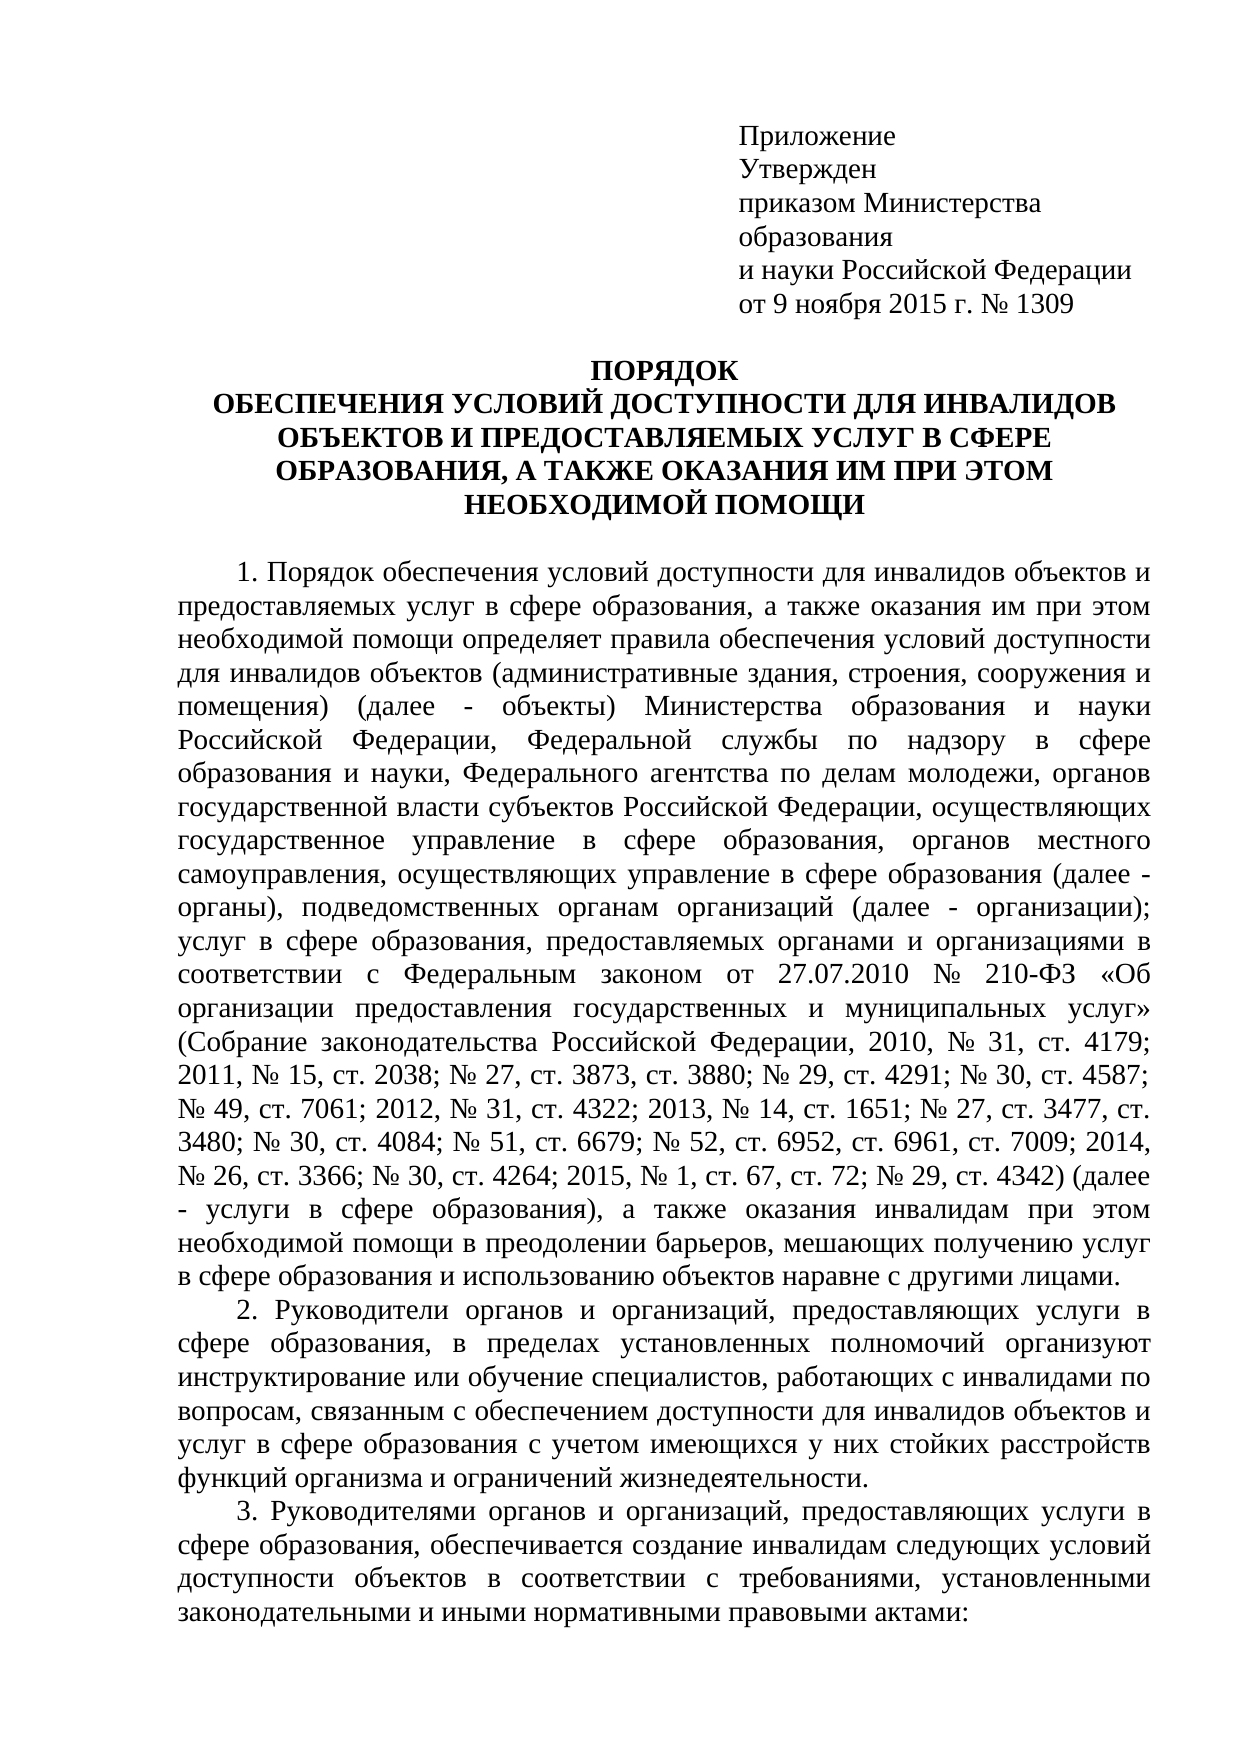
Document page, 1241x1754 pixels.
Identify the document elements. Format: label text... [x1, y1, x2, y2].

text ПОРЯДОК [177, 353, 1152, 386]
text 1. Порядок обеспечения условий доступности для инвалидов объектов и предоставляемых услуг в сфере образования, а также оказания им при этом необходимой помощи определяет правила обеспечения условий доступности для инвалидов объектов (административные здания, строения, сооружения и помещения) (далее - объекты) Министерства образования и науки Российской Федерации, Федеральной службы по надзору в сфере образования и науки, Федерального агентства по делам молодежи, органов государственной власти субъектов Российской Федерации, осуществляющих государственное управление в сфере образования, органов местного самоуправления, осуществляющих управление в сфере образования (далее - органы), подведомственных органам организаций (далее - организации); услуг в сфере образования, предоставляемых органами и организациями в соответствии с Федеральным законом от 27.07.2010 № 210-ФЗ «Об организации предоставления государственных и муниципальных услуг» (Собрание законодательства Российской Федерации, 2010, № 31, ст. 4179; 2011, № 15, ст. 2038; № 27, ст. 3873, ст. 3880; № 29, ст. 4291; № 30, ст. 4587; № 49, ст. 7061; 2012, № 31, ст. 4322; 2013, № 14, ст. 1651; № 27, ст. 3477, ст. 3480; № 30, ст. 4084; № 51, ст. 6679; № 52, ст. 6952, ст. 6961, ст. 7009; 2014, № 26, ст. 3366; № 30, ст. 4264; 2015, № 1, ст. 67, ст. 72; № 29, ст. 4342) (далее - услуги в сфере образования), а также оказания инвалидам при этом необходимой помощи в преодолении барьеров, мешающих получению услуг в сфере образования и использованию объектов наравне с другими лицами. [177, 554, 1152, 1292]
text приказом Министерства [738, 185, 1152, 219]
text Приложение [738, 118, 1152, 152]
text 3. Руководителями органов и организаций, предоставляющих услуги в сфере образования, обеспечивается создание инвалидам следующих условий доступности объектов в соответствии с требованиями, установленными законодательными и иными нормативными правовыми актами: [177, 1493, 1152, 1627]
text ОБЕСПЕЧЕНИЯ УСЛОВИЙ ДОСТУПНОСТИ ДЛЯ ИНВАЛИДОВ ОБЪЕКТОВ И ПРЕДОСТАВЛЯЕМЫХ УСЛУГ В СФЕРЕ ОБРАЗОВАНИЯ, А ТАКЖЕ ОКАЗАНИЯ ИМ ПРИ ЭТОМ НЕОБХОДИМОЙ ПОМОЩИ [177, 386, 1152, 521]
text образования [738, 219, 1152, 252]
text Утвержден [738, 152, 1152, 185]
text от 9 ноября 2015 г. № 1309 [738, 286, 1152, 319]
text 2. Руководители органов и организаций, предоставляющих услуги в сфере образования, в пределах установленных полномочий организуют инструктирование или обучение специалистов, работающих с инвалидами по вопросам, связанным с обеспечением доступности для инвалидов объектов и услуг в сфере образования с учетом имеющихся у них стойких расстройств функций организма и ограничений жизнедеятельности. [177, 1292, 1152, 1493]
text и науки Российской Федерации [738, 252, 1152, 286]
